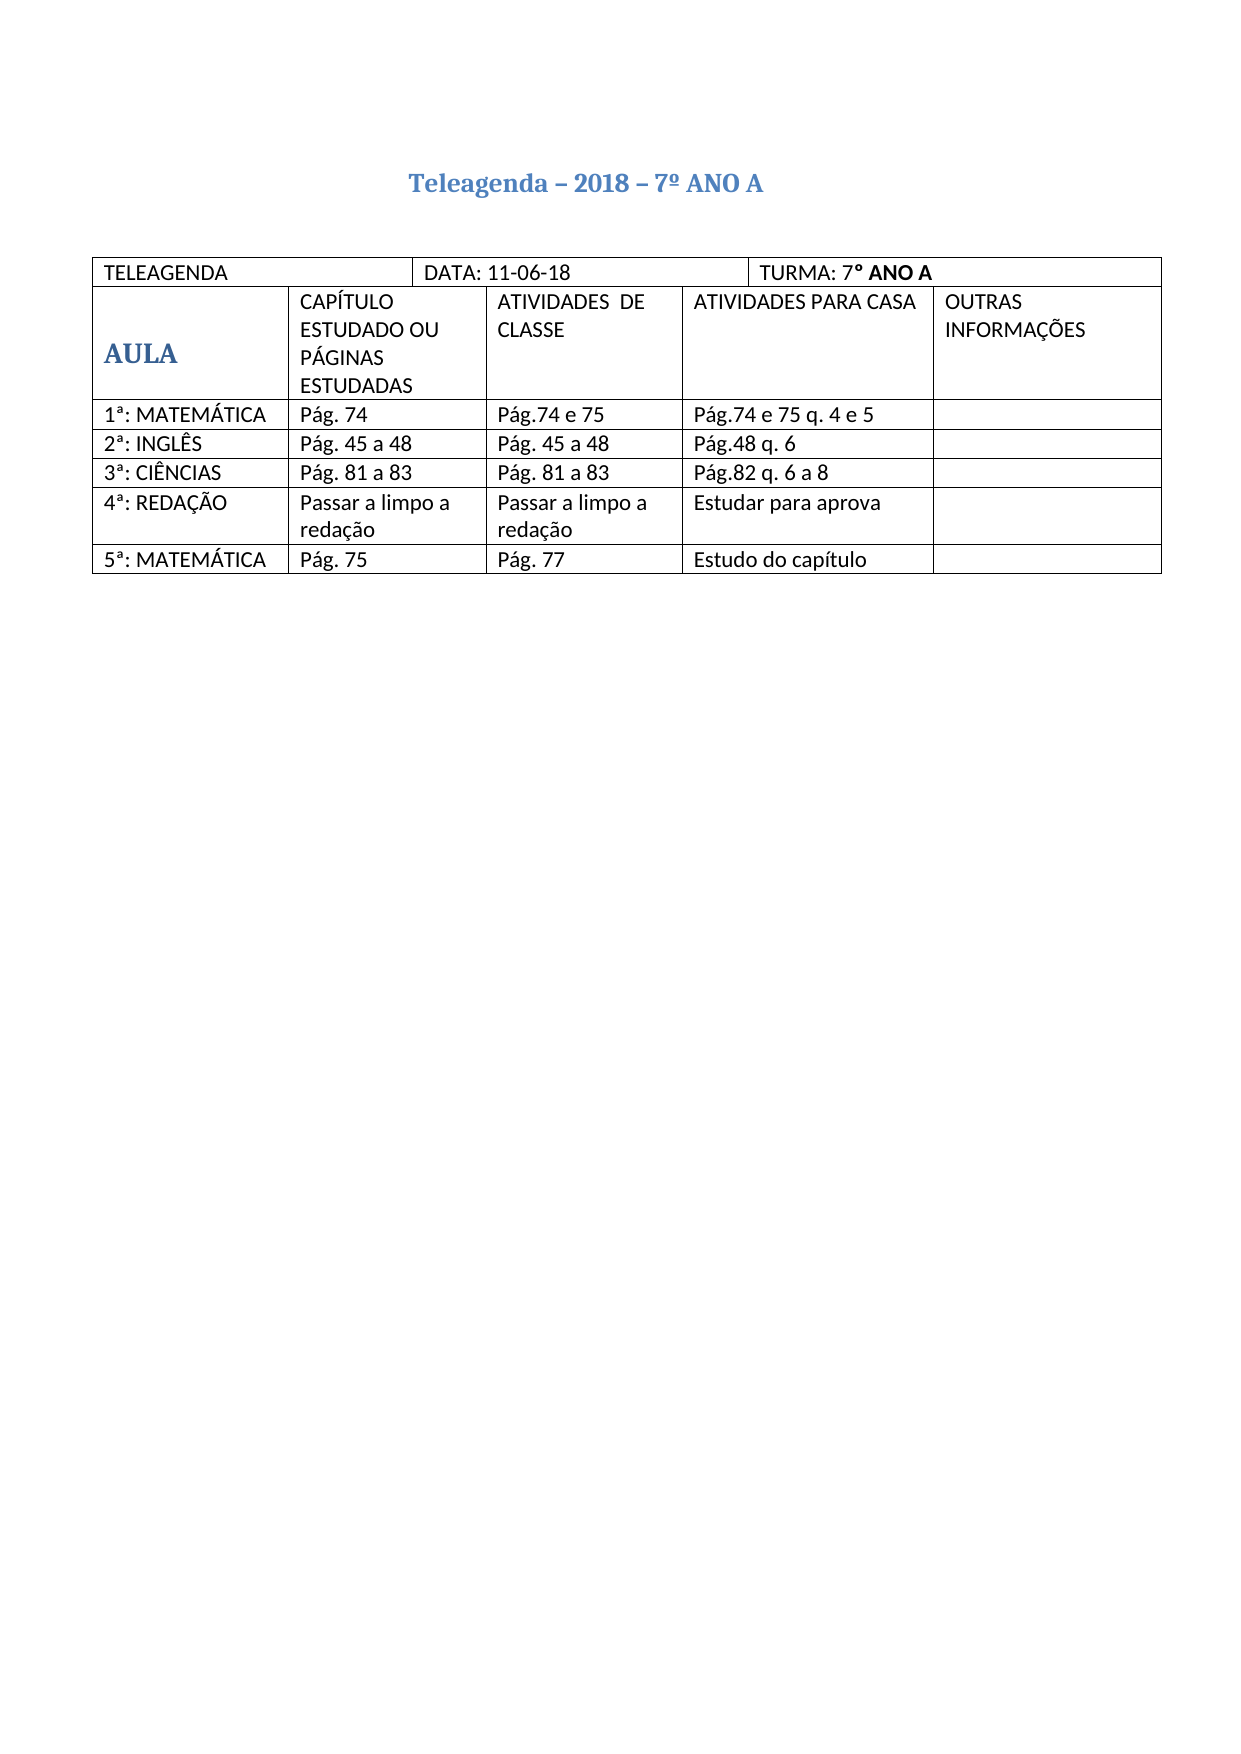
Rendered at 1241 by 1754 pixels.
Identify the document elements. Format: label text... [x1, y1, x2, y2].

table_cell Pág. 45 a 48 [289, 430, 486, 457]
subtitle Teleagenda – 2018 – 7º ANO A [103, 168, 1063, 199]
table_header TELEAGENDA [93, 258, 412, 286]
table_cell [934, 430, 1161, 457]
table_cell [934, 400, 1161, 428]
table_cell Pág.48 q. 6 [683, 430, 933, 457]
table_cell Pág. 45 a 48 [487, 430, 682, 457]
table_header TURMA: 7º ANO A [749, 258, 1161, 286]
table_cell OUTRAS INFORMAÇÕES [934, 287, 1161, 399]
table_header DATA: 11-06-18 [413, 258, 748, 286]
table_cell Pág.74 e 75 [487, 400, 682, 428]
table_cell Pág. 75 [289, 545, 486, 573]
table_cell 5ª: MATEMÁTICA [93, 545, 288, 573]
table_cell Pág.74 e 75 q. 4 e 5 [683, 400, 933, 428]
table_cell Passar a limpo a redação [289, 488, 486, 544]
table_cell Pág. 81 a 83 [487, 459, 682, 487]
table_cell AULA [93, 287, 288, 399]
table_cell 1ª: MATEMÁTICA [93, 400, 288, 428]
table_cell 2ª: INGLÊS [93, 430, 288, 457]
table_cell Pág. 81 a 83 [289, 459, 486, 487]
table_cell Estudar para aprova [683, 488, 933, 544]
table_cell [934, 545, 1161, 573]
table_cell ATIVIDADES PARA CASA [683, 287, 933, 399]
table_cell [934, 488, 1161, 544]
table_cell ATIVIDADES DE CLASSE [487, 287, 682, 399]
table_cell Passar a limpo a redação [487, 488, 682, 544]
table_cell 4ª: REDAÇÃO [93, 488, 288, 544]
table_cell Pág.82 q. 6 a 8 [683, 459, 933, 487]
table_cell [934, 459, 1161, 487]
table_cell Estudo do capítulo [683, 545, 933, 573]
table_cell Pág. 77 [487, 545, 682, 573]
table_cell CAPÍTULO ESTUDADO OU PÁGINAS ESTUDADAS [289, 287, 486, 399]
table_cell Pág. 74 [289, 400, 486, 428]
table_cell 3ª: CIÊNCIAS [93, 459, 288, 487]
